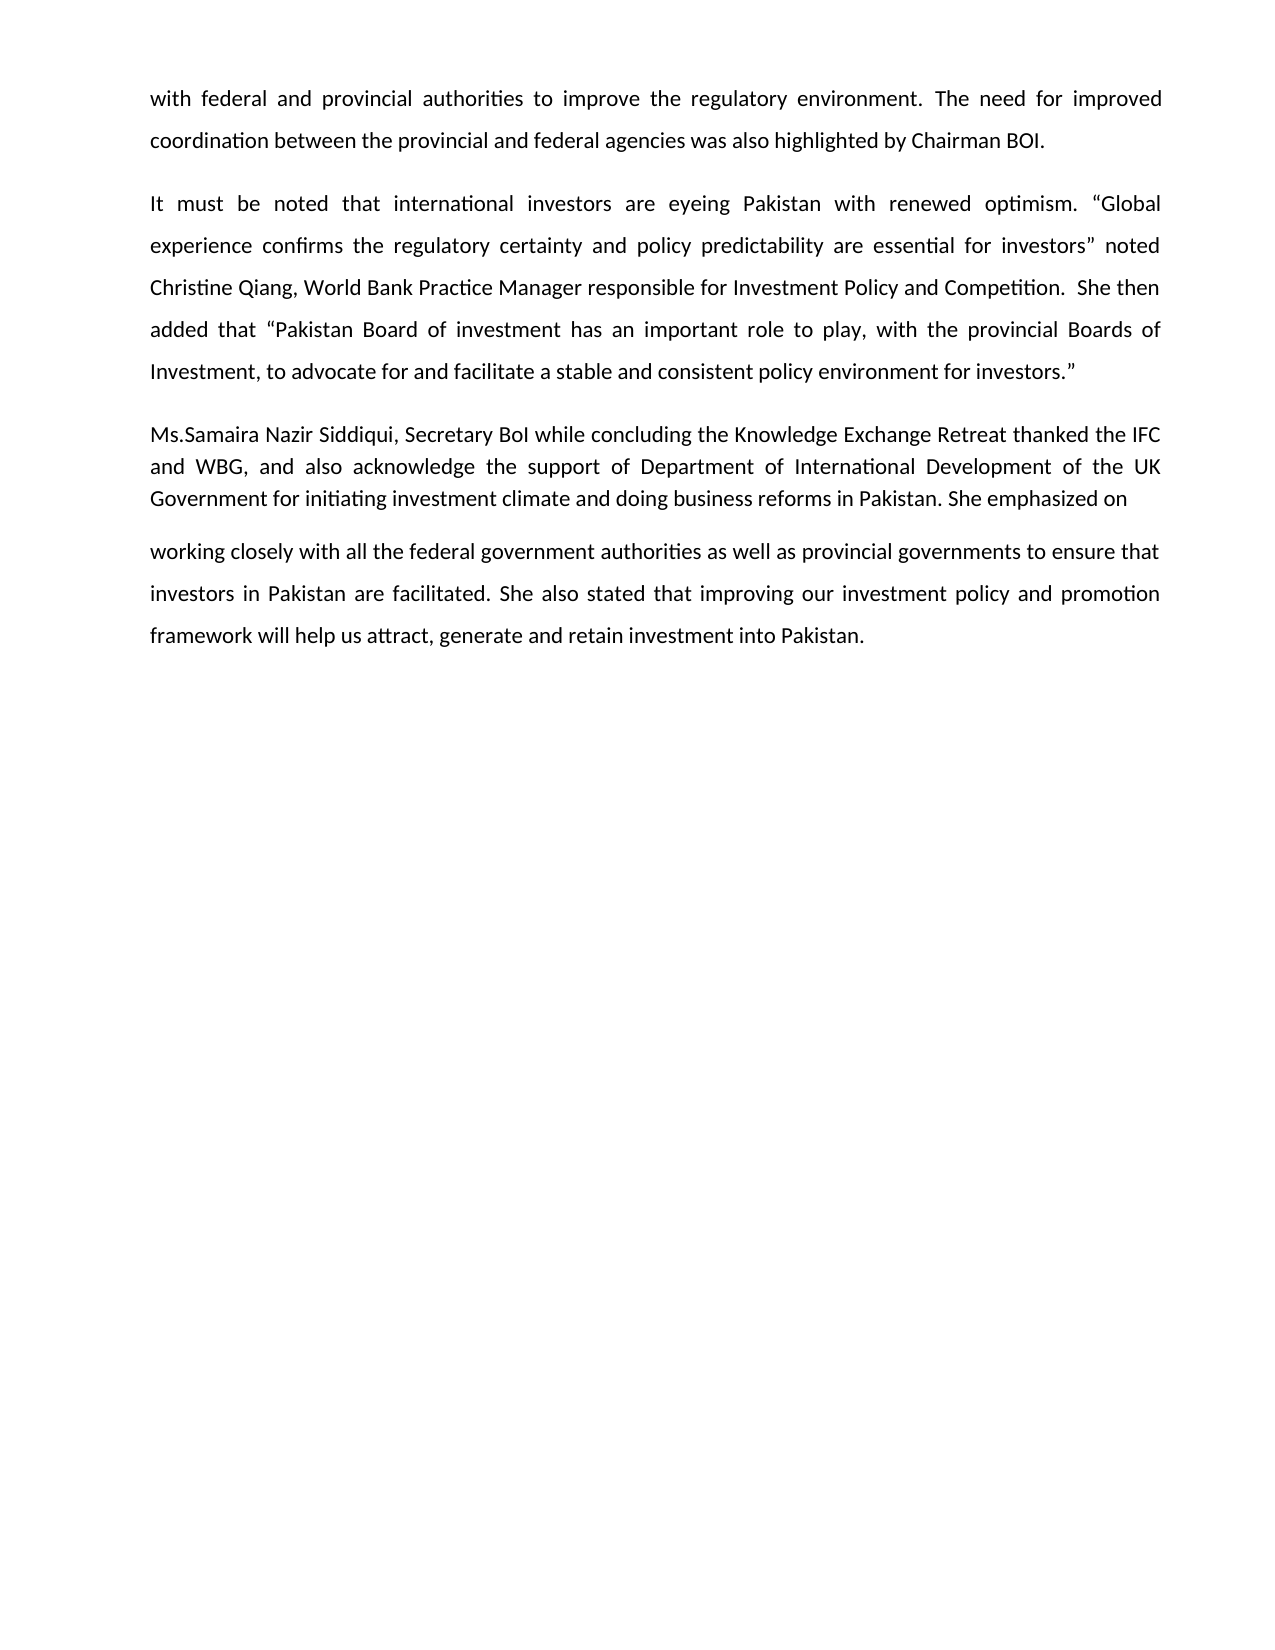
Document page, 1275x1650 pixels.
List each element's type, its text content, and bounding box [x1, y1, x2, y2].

text It must be noted that international investors are eyeing Pakistan with renewed optimism. “Global experience confirms the regulatory certainty and policy predictability are essential for investors” noted Christine Qiang, World Bank Practice Manager responsible for Investment Policy and Competition. She then added that “Pakistan Board of investment has an important role to play, with the provincial Boards of Investment, to advocate for and facilitate a stable and consistent policy environment for investors.” [150, 189, 1162, 385]
text working closely with all the federal government authorities as well as provincial governments to ensure that investors in Pakistan are facilitated. She also stated that improving our investment policy and promotion framework will help us attract, generate and retain investment into Pakistan. [150, 537, 1162, 649]
text Ms.Samaira Nazir Siddiqui, Secretary BoI while concluding the Knowledge Exchange Retreat thanked the IFC and WBG, and also acknowledge the support of Department of International Development of the UK Government for initiating investment climate and doing business reforms in Pakistan. She emphasized on [150, 420, 1162, 512]
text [150, 84, 1162, 154]
